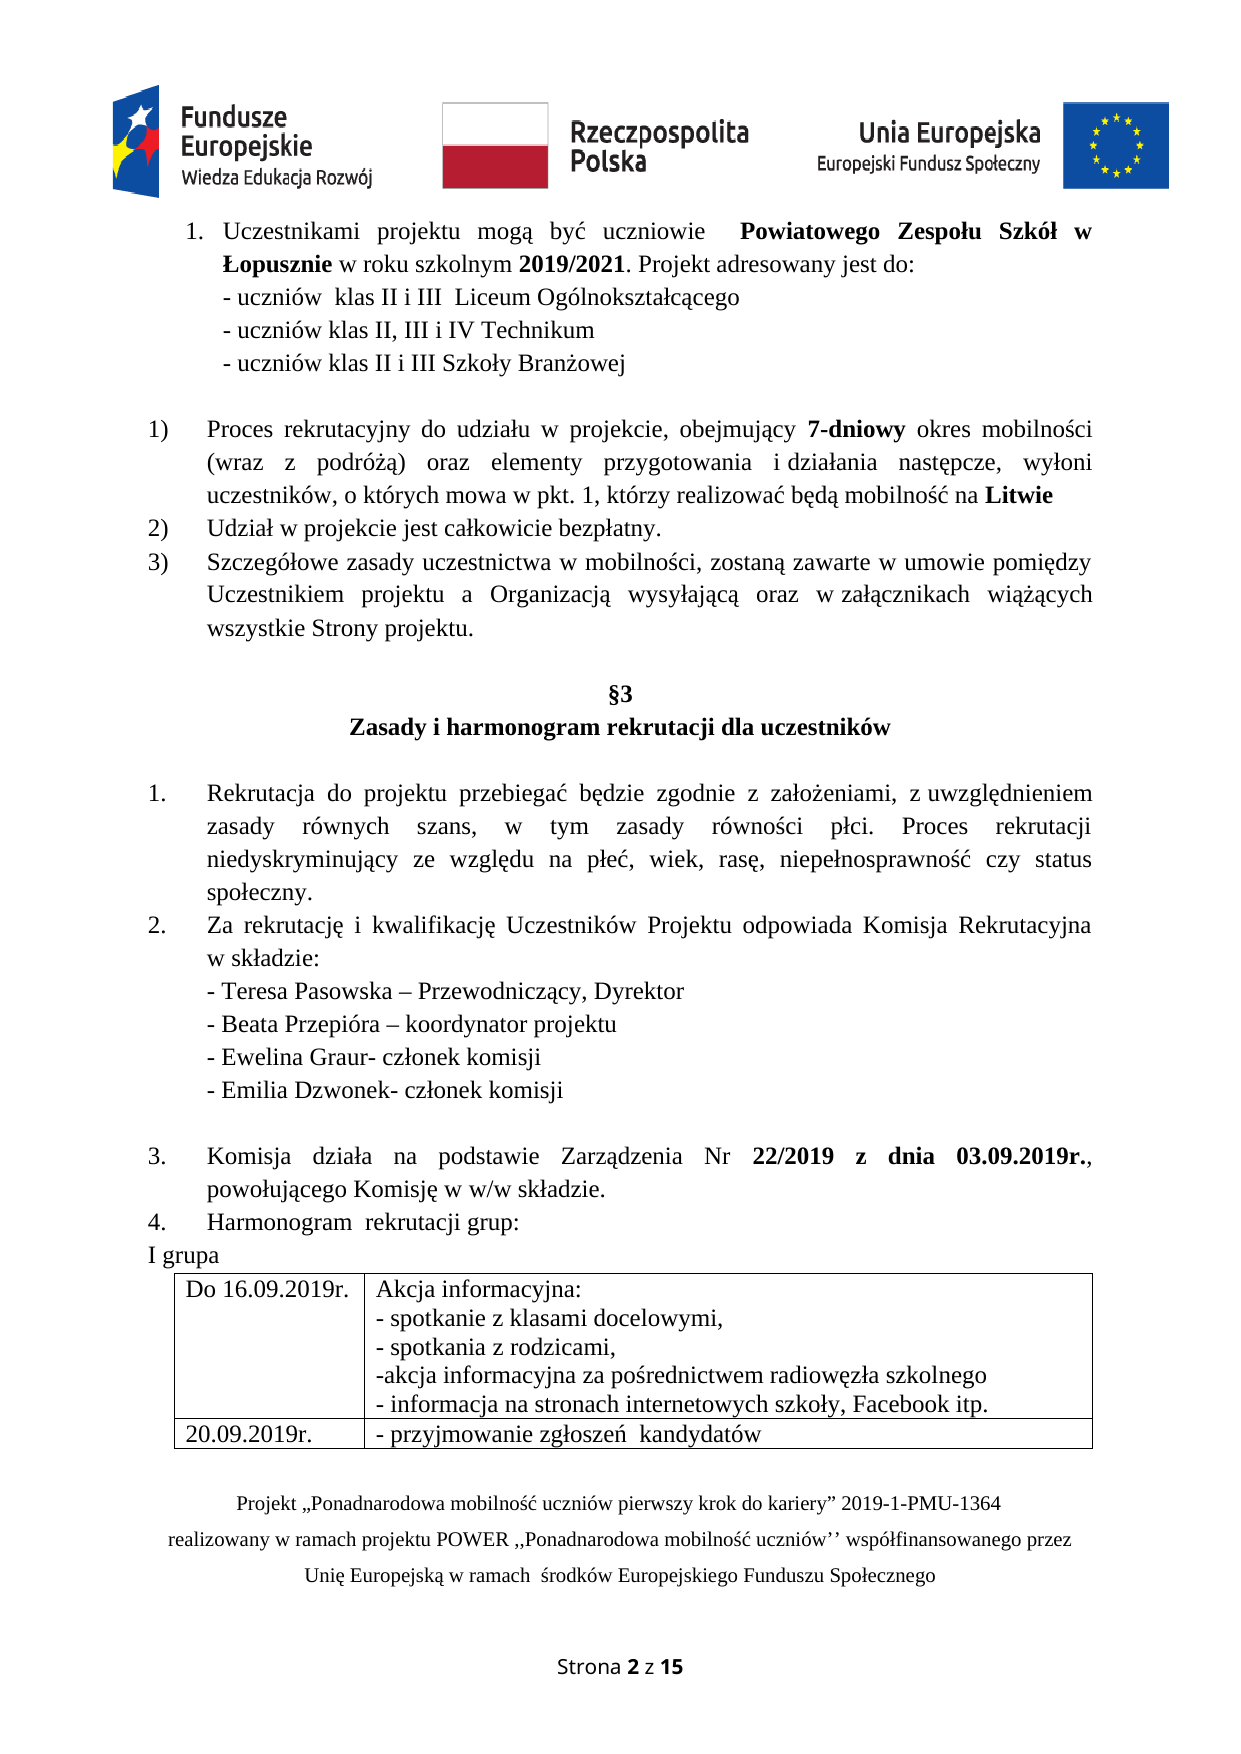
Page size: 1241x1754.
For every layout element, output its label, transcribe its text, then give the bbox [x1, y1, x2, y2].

list Harmonogram rekrutacji grup: [148, 1207, 1093, 1236]
text Zasady i harmonogram rekrutacji dla uczestników [148, 712, 1093, 740]
text §3 [148, 679, 1093, 707]
list - uczniów klas II i III Szkoły Branżowej [223, 348, 1093, 377]
text I grupa [148, 1240, 1093, 1269]
list Szczegółowe zasady uczestnictwa w mobilności, zostaną zawarte w umowie pomiędzy Uczestnikiem projektu a Organizacją wysyłającą oraz w załącznikach wiążących wszystkie Strony projektu. [148, 547, 1093, 641]
list - Teresa Pasowska – Przewodniczący, Dyrektor [207, 976, 1093, 1004]
list Komisja działa na podstawie Zarządzenia Nr 22/2019 z dnia 03.09.2019r., powołującego Komisję w w/w składzie. [148, 1141, 1093, 1203]
table_header Do 16.09.2019r. [175, 1274, 364, 1418]
list - uczniów klas II, III i IV Technikum [223, 315, 1093, 344]
list Proces rekrutacyjny do udziału w projekcie, obejmujący 7-dniowy okres mobilności (wraz z podróżą) oraz elementy przygotowania i działania następcze, wyłoni uczestników, o których mowa w pkt. 1, którzy realizować będą mobilność na Litwie [148, 414, 1093, 509]
list - Beata Przepióra – koordynator projektu [207, 1009, 1093, 1038]
table_header Akcja informacyjna: - spotkanie z klasami docelowymi, - spotkania z rodzicami, -akcja informacyjna za pośrednictwem radiowęzła szkolnego - informacja na stronach internetowych szkoły, Facebook itp. [365, 1274, 1092, 1418]
list Rekrutacja do projektu przebiegać będzie zgodnie z założeniami, z uwzględnieniem zasady równych szans, w tym zasady równości płci. Proces rekrutacji niedyskryminujący ze względu na płeć, wiek, rasę, niepełnosprawność czy status społeczny. [148, 778, 1093, 906]
table_cell - przyjmowanie zgłoszeń kandydatów [365, 1419, 1092, 1448]
list - Emilia Dzwonek- członek komisji [207, 1075, 1093, 1104]
table_cell 20.09.2019r. [175, 1419, 364, 1448]
list Za rekrutację i kwalifikację Uczestników Projektu odpowiada Komisja Rekrutacyjna w składzie: [148, 910, 1093, 972]
list - uczniów klas II i III Liceum Ogólnokształcącego [223, 282, 1093, 311]
list Udział w projekcie jest całkowicie bezpłatny. [148, 513, 1093, 542]
picture [112, 85, 1169, 212]
list Uczestnikami projektu mogą być uczniowie Powiatowego Zespołu Szkół w Łopusznie w roku szkolnym 2019/2021. Projekt adresowany jest do: [185, 174, 1093, 278]
list - Ewelina Graur- członek komisji [207, 1042, 1093, 1071]
